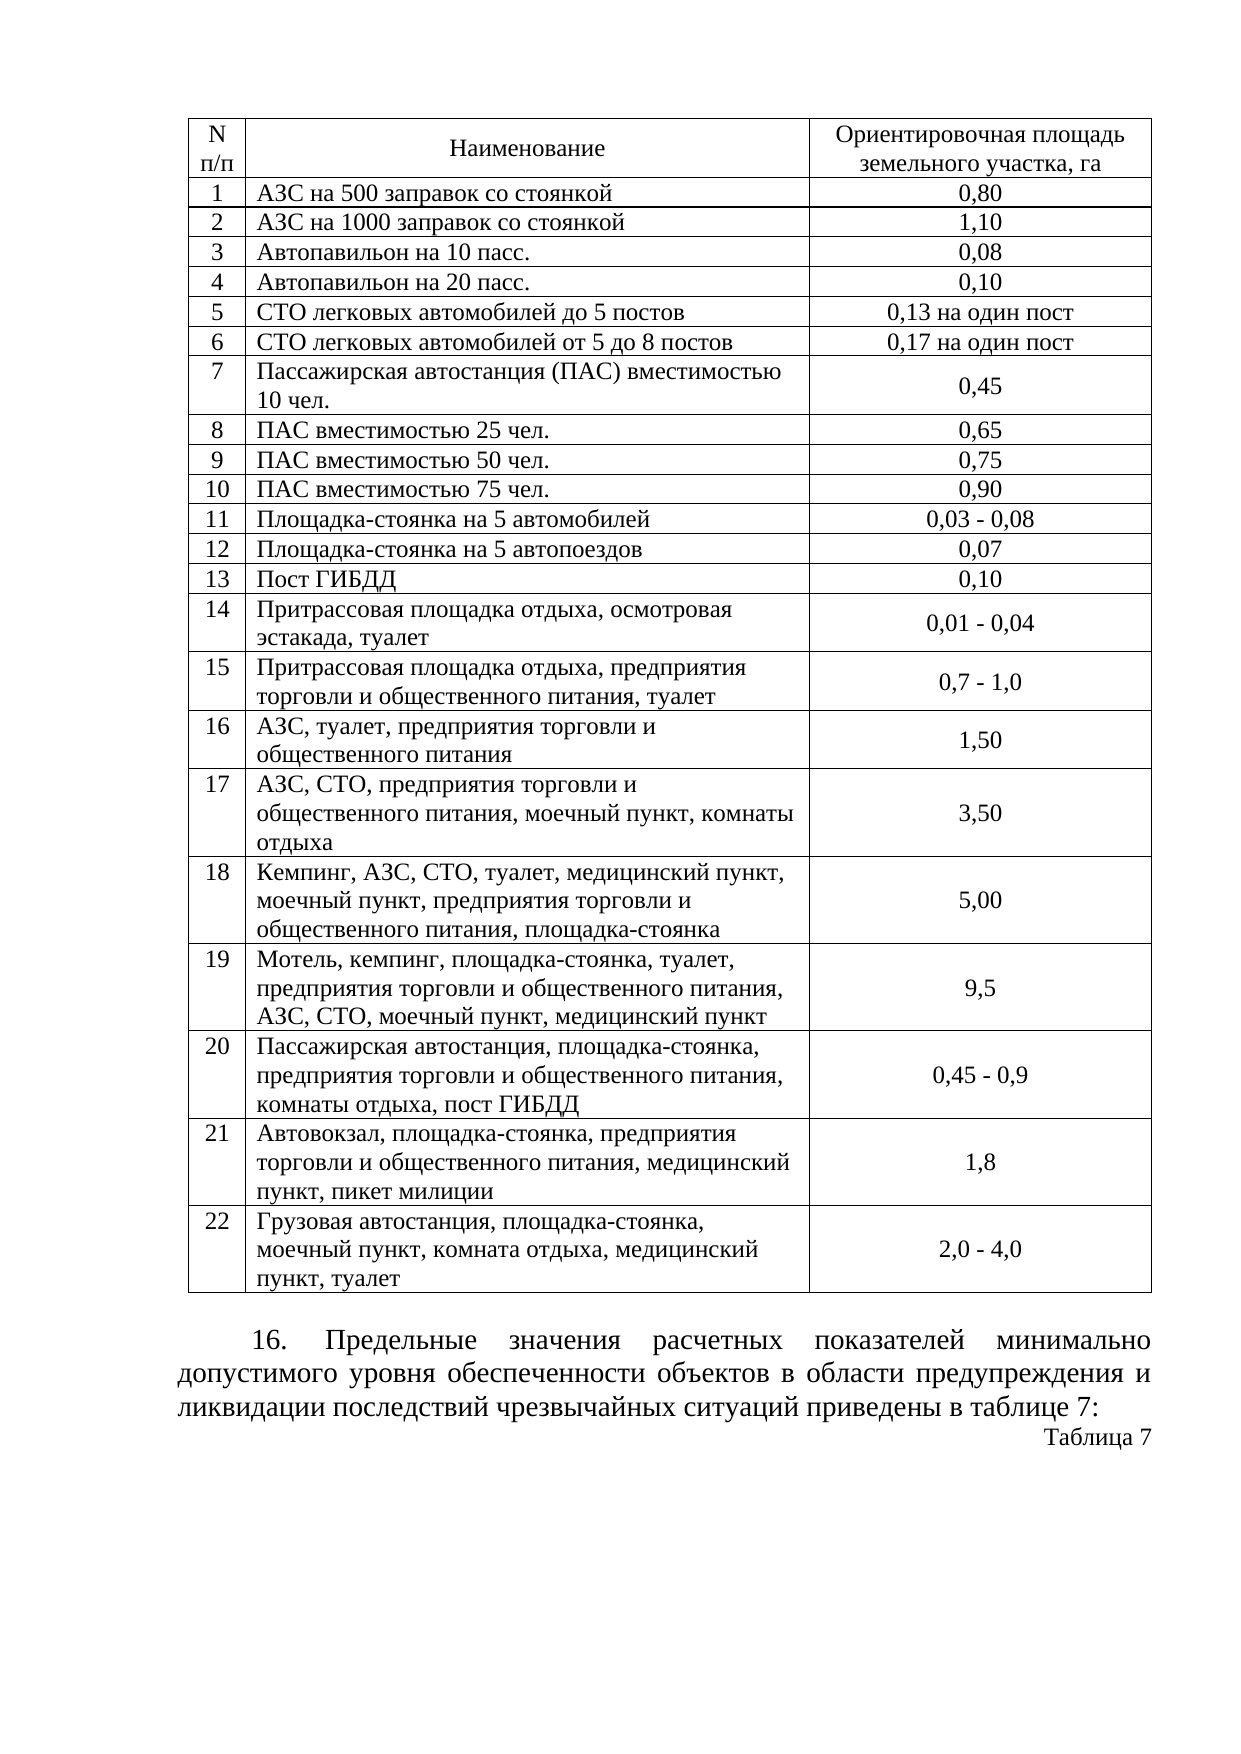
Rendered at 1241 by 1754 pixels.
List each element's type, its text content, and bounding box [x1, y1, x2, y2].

table_cell 0,08 [810, 237, 1151, 266]
table_cell 9 [189, 445, 245, 473]
table_cell 17 [189, 769, 245, 856]
table_cell 0,01 - 0,04 [810, 594, 1151, 651]
table_cell Площадка-стоянка на 5 автопоездов [246, 534, 809, 563]
table_cell 8 [189, 415, 245, 444]
table_cell 15 [189, 652, 245, 710]
table_cell 0,45 [810, 356, 1151, 414]
table_cell Площадка-стоянка на 5 автомобилей [246, 504, 809, 533]
table_cell 1 [189, 178, 245, 206]
table_cell 0,03 - 0,08 [810, 504, 1151, 533]
table_cell 0,07 [810, 534, 1151, 563]
table_cell 1,10 [810, 208, 1151, 236]
table_cell Автовокзал, площадка-стоянка, предприятия торговли и общественного питания, медицинский пункт, пикет милиции [246, 1119, 809, 1205]
table_cell 0,7 - 1,0 [810, 652, 1151, 710]
table_cell Мотель, кемпинг, площадка-стоянка, туалет, предприятия торговли и общественного питания, АЗС, СТО, моечный пункт, медицинский пункт [246, 944, 809, 1030]
table_cell 1,50 [810, 711, 1151, 768]
table_cell Пассажирская автостанция, площадка-стоянка, предприятия торговли и общественного питания, комнаты отдыха, пост ГИБДД [246, 1031, 809, 1117]
table_cell 19 [189, 944, 245, 1030]
table_cell 5,00 [810, 857, 1151, 943]
table_cell 0,65 [810, 415, 1151, 444]
table_cell 11 [189, 504, 245, 533]
table_cell 0,10 [810, 564, 1151, 593]
table_cell 20 [189, 1031, 245, 1117]
table_cell 16 [189, 711, 245, 768]
list Предельные значения расчетных показателей минимально допустимого уровня обеспеченности объектов в области предупреждения и ликвидации последствий чрезвычайных ситуаций приведены в таблице 7: [177, 1322, 1152, 1422]
table_cell Пост ГИБДД [246, 564, 809, 593]
table_cell 1,8 [810, 1119, 1151, 1205]
table_cell Автопавильон на 10 пасс. [246, 237, 809, 266]
table_cell 0,80 [810, 178, 1151, 206]
table_cell ПАС вместимостью 50 чел. [246, 445, 809, 473]
table_cell 0,90 [810, 475, 1151, 503]
table_cell 13 [189, 564, 245, 593]
table_cell 9,5 [810, 944, 1151, 1030]
table_header Ориентировочная площадь земельного участка, га [810, 119, 1151, 177]
table_cell Притрассовая площадка отдыха, осмотровая эстакада, туалет [246, 594, 809, 651]
table_cell 0,10 [810, 267, 1151, 296]
table_cell СТО легковых автомобилей от 5 до 8 постов [246, 327, 809, 355]
table_cell 5 [189, 297, 245, 326]
table_cell 14 [189, 594, 245, 651]
table_header Наименование [246, 119, 809, 177]
table_cell ПАС вместимостью 25 чел. [246, 415, 809, 444]
table_cell 18 [189, 857, 245, 943]
table_header N п/п [189, 119, 245, 177]
table_cell Кемпинг, АЗС, СТО, туалет, медицинский пункт, моечный пункт, предприятия торговли и общественного питания, площадка-стоянка [246, 857, 809, 943]
table_cell 3,50 [810, 769, 1151, 856]
table_cell ПАС вместимостью 75 чел. [246, 475, 809, 503]
table_cell 2,0 - 4,0 [810, 1206, 1151, 1292]
table_cell 7 [189, 356, 245, 414]
text Таблица 7 [177, 1422, 1152, 1451]
table_cell Притрассовая площадка отдыха, предприятия торговли и общественного питания, туалет [246, 652, 809, 710]
table_cell Автопавильон на 20 пасс. [246, 267, 809, 296]
table_cell Грузовая автостанция, площадка-стоянка, моечный пункт, комната отдыха, медицинский пункт, туалет [246, 1206, 809, 1292]
table_cell 3 [189, 237, 245, 266]
table_cell СТО легковых автомобилей до 5 постов [246, 297, 809, 326]
table_cell 6 [189, 327, 245, 355]
table_cell 12 [189, 534, 245, 563]
table_cell 0,17 на один пост [810, 327, 1151, 355]
table_cell 21 [189, 1119, 245, 1205]
table_cell АЗС на 500 заправок со стоянкой [246, 178, 809, 206]
table_cell АЗС, туалет, предприятия торговли и общественного питания [246, 711, 809, 768]
table_cell 0,75 [810, 445, 1151, 473]
table_cell 2 [189, 208, 245, 236]
table_cell Пассажирская автостанция (ПАС) вместимостью 10 чел. [246, 356, 809, 414]
table_cell 4 [189, 267, 245, 296]
table_cell 0,45 - 0,9 [810, 1031, 1151, 1117]
table_cell 10 [189, 475, 245, 503]
table_cell АЗС, СТО, предприятия торговли и общественного питания, моечный пункт, комнаты отдыха [246, 769, 809, 856]
table_cell 0,13 на один пост [810, 297, 1151, 326]
table_cell АЗС на 1000 заправок со стоянкой [246, 208, 809, 236]
table_cell 22 [189, 1206, 245, 1292]
